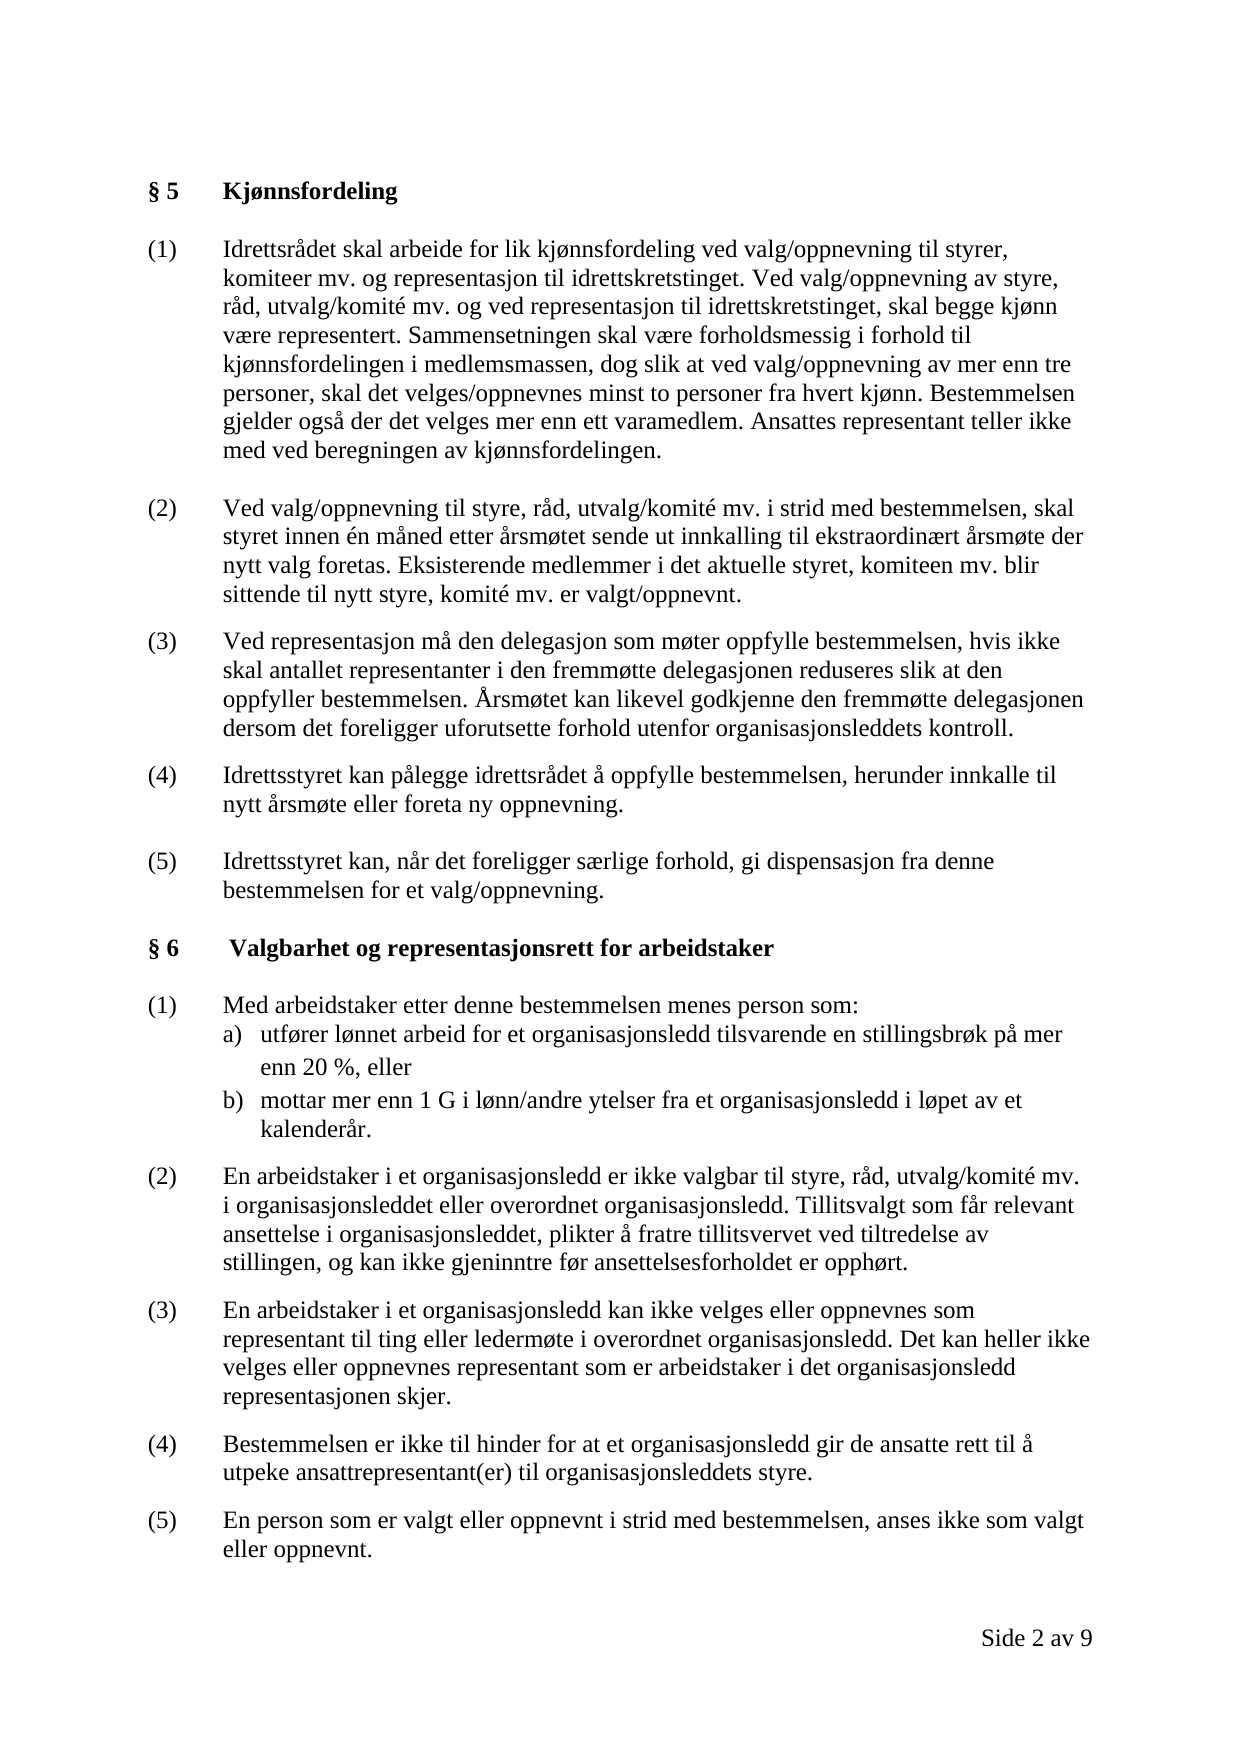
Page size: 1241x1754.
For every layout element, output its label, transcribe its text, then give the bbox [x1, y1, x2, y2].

text (4) Idrettsstyret kan pålegge idrettsrådet å oppfylle bestemmelsen, herunder innkalle til nytt årsmøte eller foreta ny oppnevning. [148, 760, 1093, 818]
text § 5 Kjønnsfordeling [148, 176, 1093, 205]
text (5) En person som er valgt eller oppnevnt i strid med bestemmelsen, anses ikke som valgt eller oppnevnt. [148, 1505, 1093, 1562]
text § 6 Valgbarhet og representasjonsrett for arbeidstaker [148, 933, 1093, 961]
text (1) Med arbeidstaker etter denne bestemmelsen menes person som: [148, 990, 1093, 1019]
text (4) Bestemmelsen er ikke til hinder for at et organisasjonsledd gir de ansatte rett til å utpeke ansattrepresentant(er) til organisasjonsleddets styre. [148, 1429, 1093, 1486]
text (2) Ved valg/oppnevning til styre, råd, utvalg/komité mv. i strid med bestemmelsen, skal styret innen én måned etter årsmøtet sende ut innkalling til ekstraordinært årsmøte der nytt valg foretas. Eksisterende medlemmer i det aktuelle styret, komiteen mv. blir sittende til nytt styre, komité mv. er valgt/oppnevnt. [148, 493, 1093, 608]
text (3) Ved representasjon må den delegasjon som møter oppfylle bestemmelsen, hvis ikke skal antallet representanter i den fremmøtte delegasjonen reduseres slik at den oppfyller bestemmelsen. Årsmøtet kan likevel godkjenne den fremmøtte delegasjonen dersom det foreligger uforutsette forhold utenfor organisasjonsleddets kontroll. [148, 626, 1093, 741]
list mottar mer enn 1 G i lønn/andre ytelser fra et organisasjonsledd i løpet av et kalenderår. [223, 1085, 1093, 1142]
text (5) Idrettsstyret kan, når det foreligger særlige forhold, gi dispensasjon fra denne bestemmelsen for et valg/oppnevning. [148, 846, 1093, 904]
text (2) En arbeidstaker i et organisasjonsledd er ikke valgbar til styre, råd, utvalg/komité mv. i organisasjonsleddet eller overordnet organisasjonsledd. Tillitsvalgt som får relevant ansettelse i organisasjonsleddet, plikter å fratre tillitsvervet ved tiltredelse av stillingen, og kan ikke gjeninntre før ansettelsesforholdet er opphørt. [148, 1161, 1093, 1276]
text (1) Idrettsrådet skal arbeide for lik kjønnsfordeling ved valg/oppnevning til styrer, komiteer mv. og representasjon til idrettskretstinget. Ved valg/oppnevning av styre, råd, utvalg/komité mv. og ved representasjon til idrettskretstinget, skal begge kjønn være representert. Sammensetningen skal være forholdsmessig i forhold til kjønnsfordelingen i medlemsmassen, dog slik at ved valg/oppnevning av mer enn tre personer, skal det velges/oppnevnes minst to personer fra hvert kjønn. Bestemmelsen gjelder også der det velges mer enn ett varamedlem. Ansattes representant teller ikke med ved beregningen av kjønnsfordelingen. [148, 234, 1093, 464]
list utfører lønnet arbeid for et organisasjonsledd tilsvarende en stillingsbrøk på mer enn 20 %, eller [223, 1019, 1093, 1081]
text (3) En arbeidstaker i et organisasjonsledd kan ikke velges eller oppnevnes som representant til ting eller ledermøte i overordnet organisasjonsledd. Det kan heller ikke velges eller oppnevnes representant som er arbeidstaker i det organisasjonsledd representasjonen skjer. [148, 1295, 1093, 1410]
